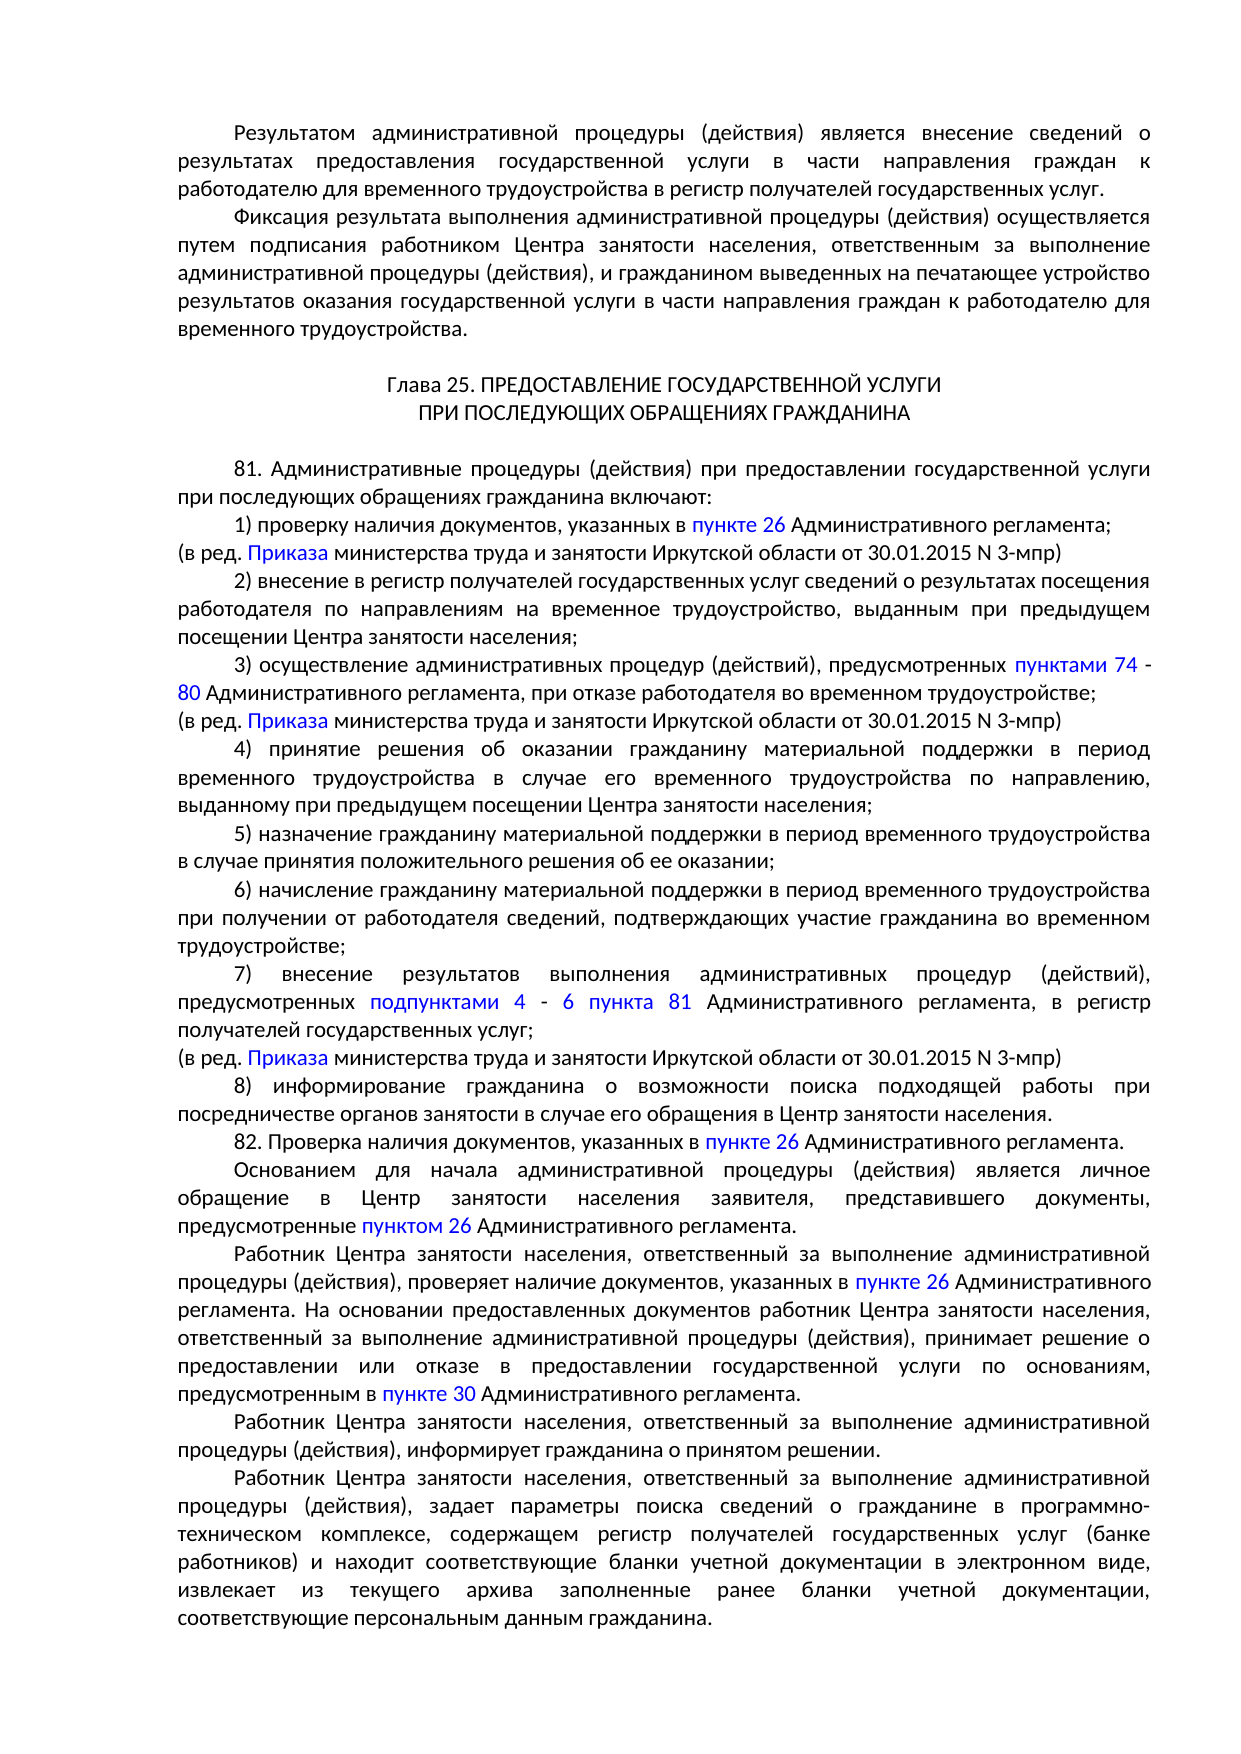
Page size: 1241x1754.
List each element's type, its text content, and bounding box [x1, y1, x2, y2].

text (в ред. Приказа министерства труда и занятости Иркутской области от 30.01.2015 N 3-мпр) [177, 1043, 1152, 1071]
text 2) внесение в регистр получателей государственных услуг сведений о результатах посещения работодателя по направлениям на временное трудоустройство, выданным при предыдущем посещении Центра занятости населения; [177, 566, 1152, 651]
text 3) осуществление административных процедур (действий), предусмотренных пунктами 74 - 80 Административного регламента, при отказе работодателя во временном трудоустройстве; [177, 651, 1152, 707]
text Работник Центра занятости населения, ответственный за выполнение административной процедуры (действия), задает параметры поиска сведений о гражданине в программно-техническом комплексе, содержащем регистр получателей государственных услуг (банке работников) и находит соответствующие бланки учетной документации в электронном виде, извлекает из текущего архива заполненные ранее бланки учетной документации, соответствующие персональным данным гражданина. [177, 1463, 1152, 1631]
text (в ред. Приказа министерства труда и занятости Иркутской области от 30.01.2015 N 3-мпр) [177, 538, 1152, 566]
text 4) принятие решения об оказании гражданину материальной поддержки в период временного трудоустройства в случае его временного трудоустройства по направлению, выданному при предыдущем посещении Центра занятости населения; [177, 734, 1152, 819]
text 8) информирование гражданина о возможности поиска подходящей работы при посредничестве органов занятости в случае его обращения в Центр занятости населения. [177, 1071, 1152, 1127]
text Результатом административной процедуры (действия) является внесение сведений о результатах предоставления государственной услуги в части направления граждан к работодателю для временного трудоустройства в регистр получателей государственных услуг. [177, 118, 1152, 202]
text 1) проверку наличия документов, указанных в пункте 26 Административного регламента; [177, 510, 1152, 538]
text 6) начисление гражданину материальной поддержки в период временного трудоустройства при получении от работодателя сведений, подтверждающих участие гражданина во временном трудоустройстве; [177, 875, 1152, 959]
text (в ред. Приказа министерства труда и занятости Иркутской области от 30.01.2015 N 3-мпр) [177, 707, 1152, 734]
text Работник Центра занятости населения, ответственный за выполнение административной процедуры (действия), проверяет наличие документов, указанных в пункте 26 Административного регламента. На основании предоставленных документов работник Центра занятости населения, ответственный за выполнение административной процедуры (действия), принимает решение о предоставлении или отказе в предоставлении государственной услуги по основаниям, предусмотренным в пункте 30 Административного регламента. [177, 1239, 1152, 1407]
text Работник Центра занятости населения, ответственный за выполнение административной процедуры (действия), информирует гражданина о принятом решении. [177, 1407, 1152, 1463]
text Фиксация результата выполнения административной процедуры (действия) осуществляется путем подписания работником Центра занятости населения, ответственным за выполнение административной процедуры (действия), и гражданином выведенных на печатающее устройство результатов оказания государственной услуги в части направления граждан к работодателю для временного трудоустройства. [177, 202, 1152, 342]
text ПРИ ПОСЛЕДУЮЩИХ ОБРАЩЕНИЯХ ГРАЖДАНИНА [177, 398, 1152, 426]
text Основанием для начала административной процедуры (действия) является личное обращение в Центр занятости населения заявителя, представившего документы, предусмотренные пунктом 26 Административного регламента. [177, 1155, 1152, 1239]
text Глава 25. ПРЕДОСТАВЛЕНИЕ ГОСУДАРСТВЕННОЙ УСЛУГИ [177, 370, 1152, 398]
text 82. Проверка наличия документов, указанных в пункте 26 Административного регламента. [177, 1127, 1152, 1155]
text 81. Административные процедуры (действия) при предоставлении государственной услуги при последующих обращениях гражданина включают: [177, 454, 1152, 510]
text 5) назначение гражданину материальной поддержки в период временного трудоустройства в случае принятия положительного решения об ее оказании; [177, 819, 1152, 875]
text 7) внесение результатов выполнения административных процедур (действий), предусмотренных подпунктами 4 - 6 пункта 81 Административного регламента, в регистр получателей государственных услуг; [177, 959, 1152, 1043]
